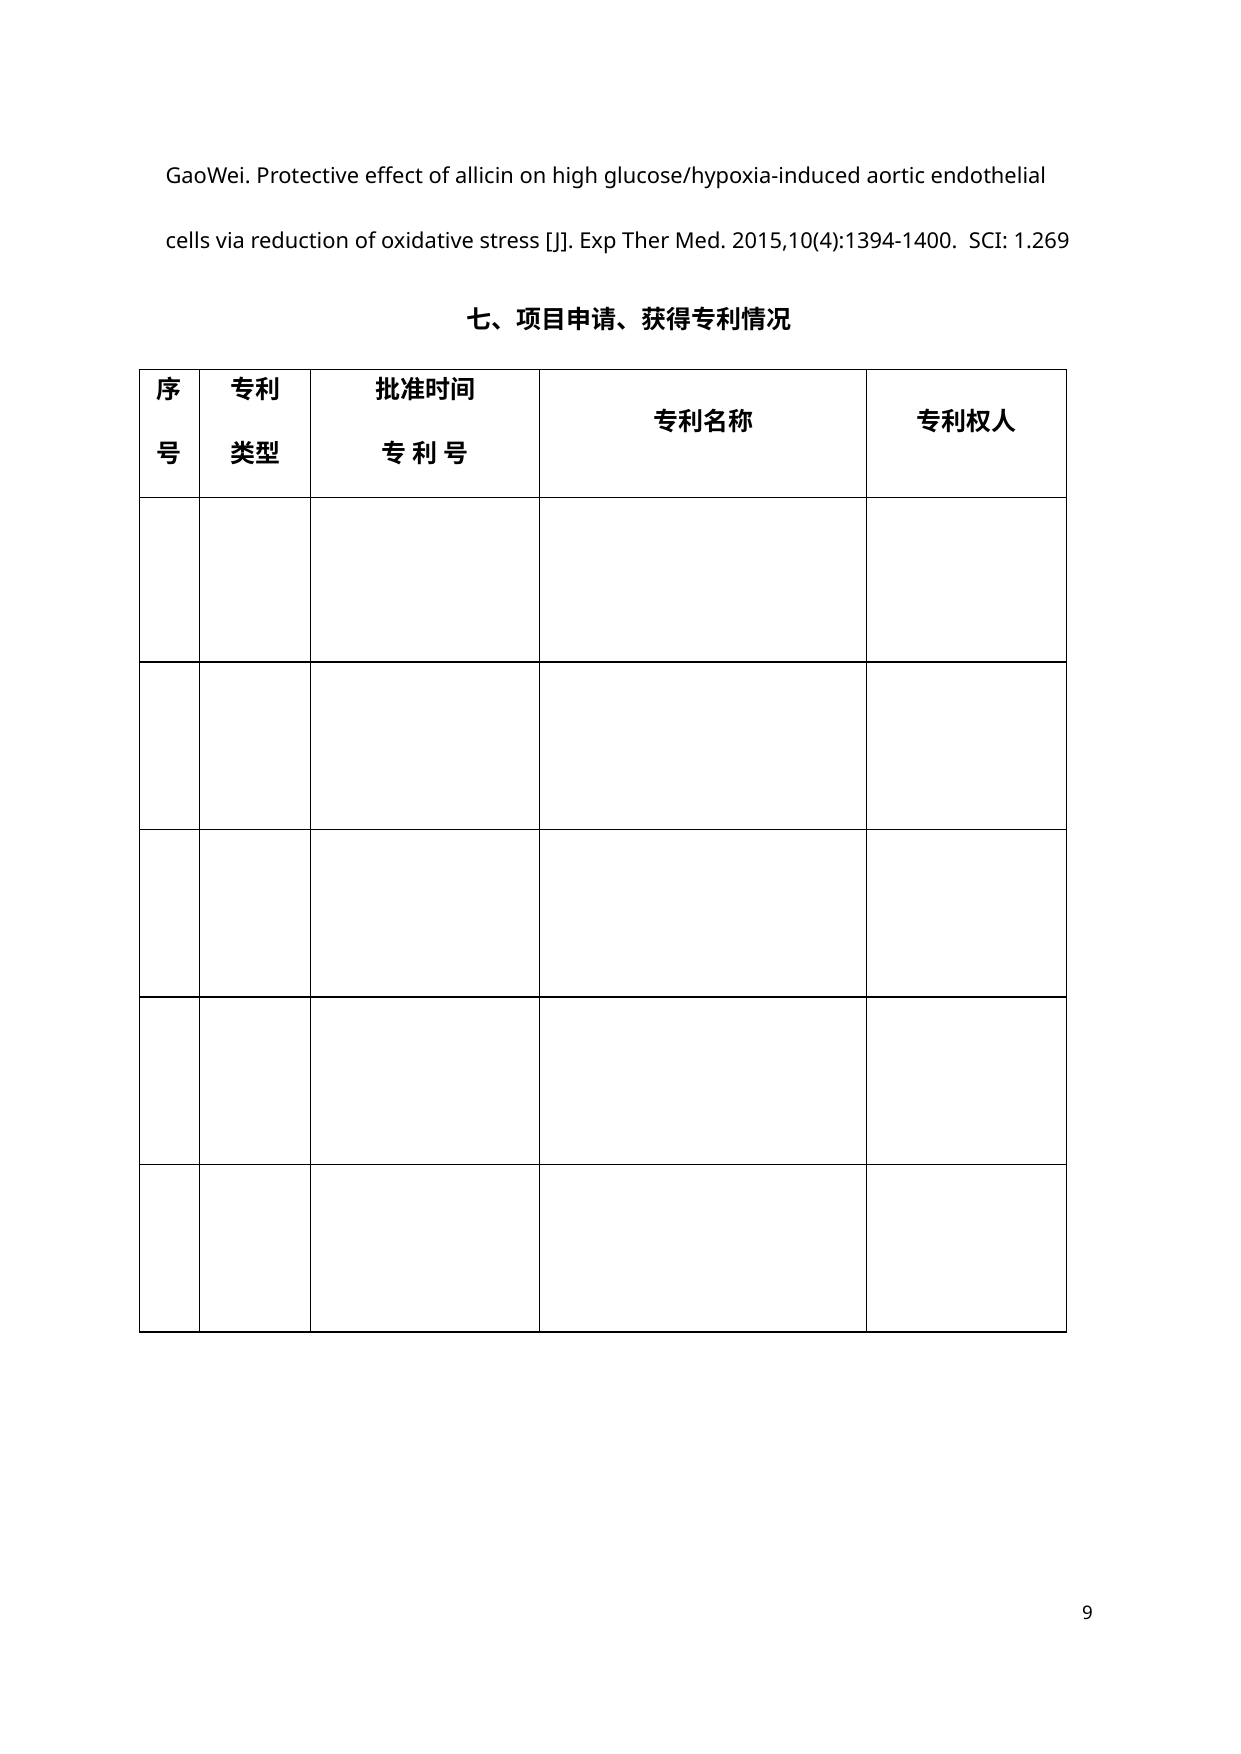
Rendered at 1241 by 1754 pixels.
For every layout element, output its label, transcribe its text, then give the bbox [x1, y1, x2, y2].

table_cell [540, 663, 866, 829]
table_cell [311, 663, 539, 829]
table_cell [867, 998, 1066, 1164]
table_cell [200, 830, 310, 996]
table_header 专利权人 [867, 370, 1066, 497]
table_cell [540, 998, 866, 1164]
table_cell [200, 1165, 310, 1331]
table_cell [140, 830, 199, 996]
table_cell [540, 830, 866, 996]
table_header 序号 [140, 370, 199, 497]
table_cell [867, 498, 1066, 661]
table_cell [311, 830, 539, 996]
table_cell [867, 830, 1066, 996]
table_cell [540, 498, 866, 661]
table_header 批准时间 专 利 号 [311, 370, 539, 497]
table_cell [311, 1165, 539, 1331]
table_cell [311, 998, 539, 1164]
table_cell [140, 998, 199, 1164]
table_cell [140, 1165, 199, 1331]
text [165, 156, 1092, 286]
table_cell [867, 663, 1066, 829]
table_header 专利名称 [540, 370, 866, 497]
table_cell [540, 1165, 866, 1331]
table_cell [200, 663, 310, 829]
table_cell [867, 1165, 1066, 1331]
table_cell [140, 663, 199, 829]
table_header 专利 类型 [200, 370, 310, 497]
table_cell [200, 498, 310, 661]
table_cell [200, 998, 310, 1164]
table_cell [140, 498, 199, 661]
subtitle 七、项目申请、获得专利情况 [165, 286, 1092, 351]
table_cell [311, 498, 539, 661]
